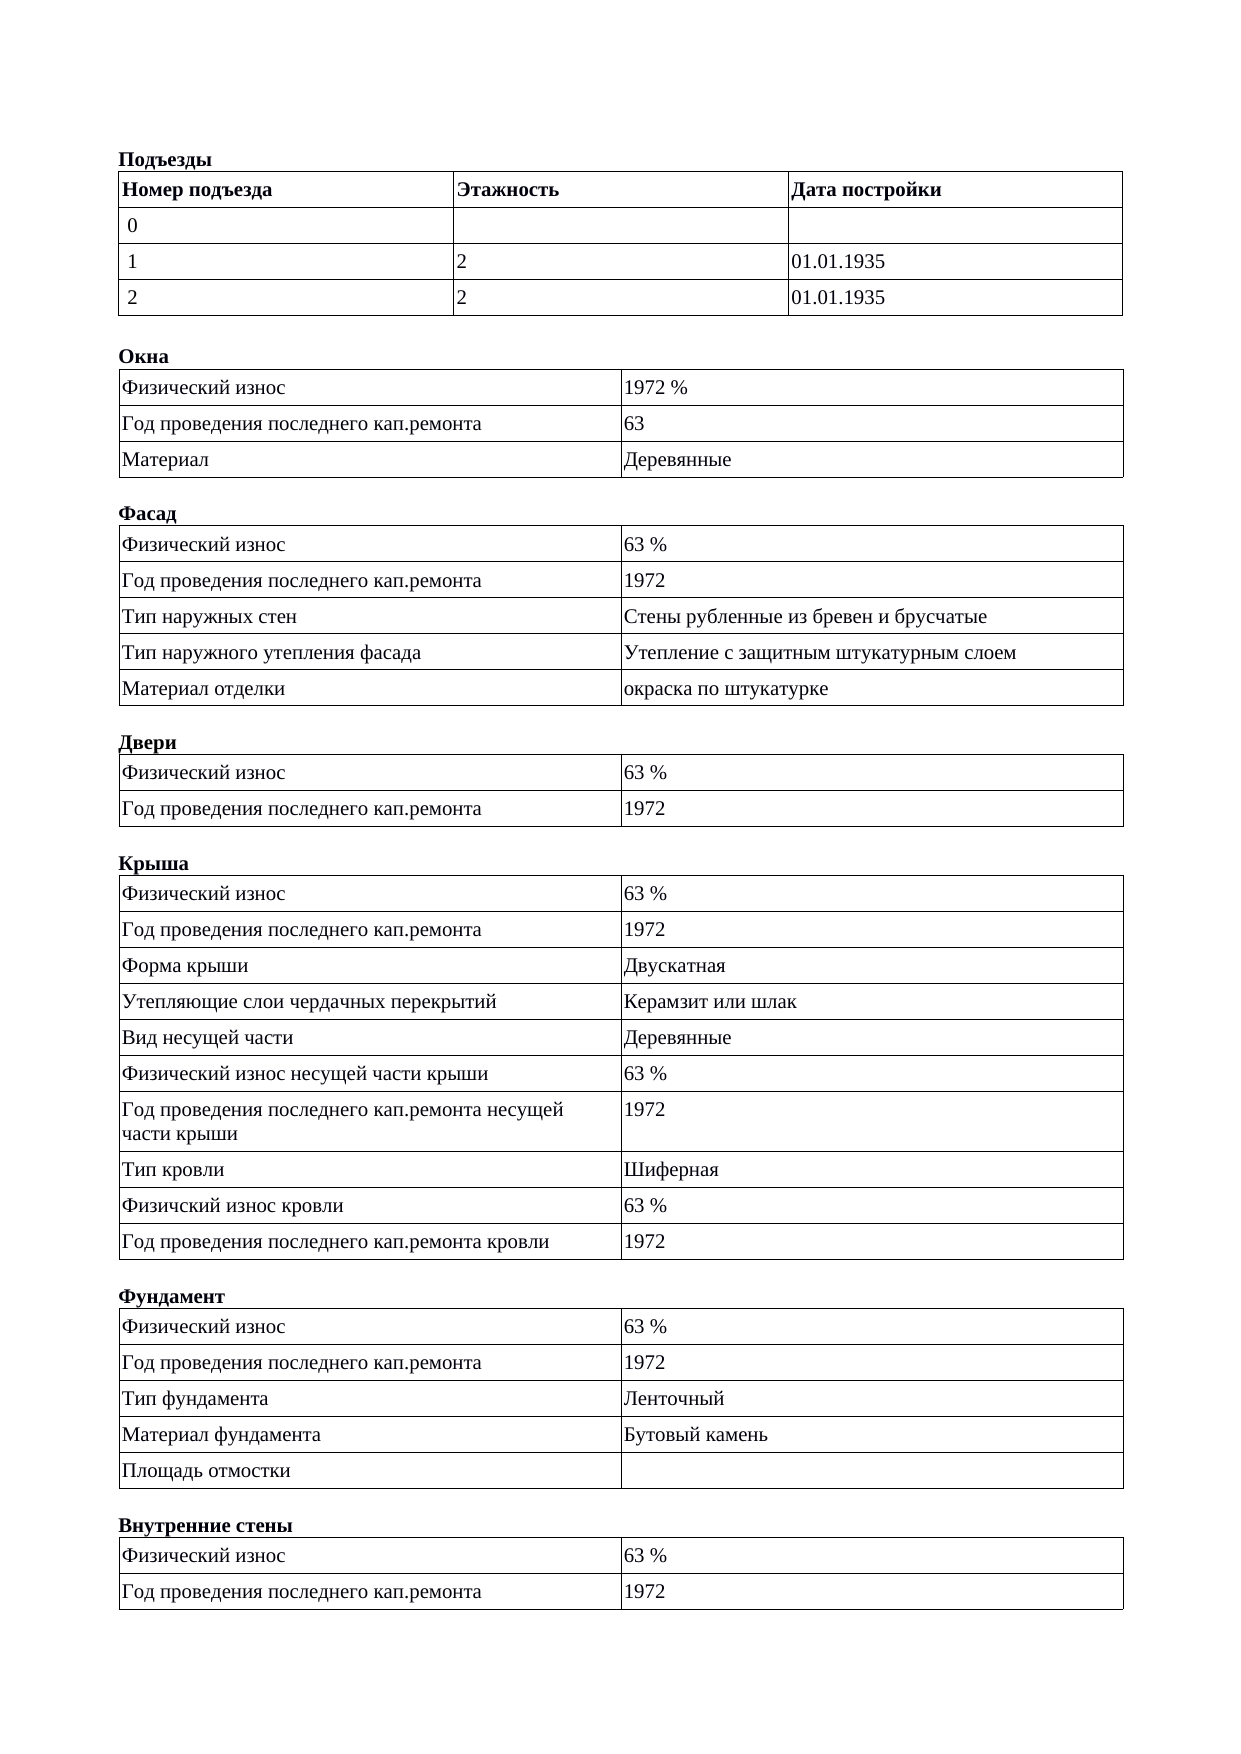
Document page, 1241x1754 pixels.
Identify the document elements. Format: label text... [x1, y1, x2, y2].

table_cell Шиферная [622, 1152, 1123, 1187]
table_cell Утепление с защитным штукатурным слоем [622, 634, 1123, 669]
table_cell Физический износ несущей части крыши [120, 1056, 621, 1091]
table_header Физический износ [120, 755, 621, 790]
table_header 63 % [622, 1538, 1123, 1573]
table_header Физический износ [120, 526, 621, 561]
table_cell 1 [119, 244, 453, 279]
table_cell окраска по штукатурке [622, 670, 1123, 705]
table_cell Год проведения последнего кап.ремонта [120, 406, 621, 441]
text Окна [118, 344, 1122, 368]
table_cell 0 [119, 208, 453, 243]
table_cell 2 [454, 280, 788, 315]
table_cell 1972 [622, 912, 1123, 947]
table_cell Год проведения последнего кап.ремонта [120, 912, 621, 947]
table_cell Год проведения последнего кап.ремонта [120, 791, 621, 826]
table_cell 2 [119, 280, 453, 315]
table_cell 1972 [622, 791, 1123, 826]
table_cell 63 [622, 406, 1123, 441]
table_header Дата постройки [789, 172, 1122, 207]
table_cell Площадь отмостки [120, 1453, 621, 1488]
table_cell Деревянные [622, 442, 1123, 477]
table_header Физический износ [120, 1538, 621, 1573]
table_header Физический износ [120, 1309, 621, 1344]
table_cell [622, 1453, 1123, 1488]
table_cell Год проведения последнего кап.ремонта несущей части крыши [120, 1092, 621, 1151]
table_cell Форма крыши [120, 948, 621, 983]
table_header 63 % [622, 1309, 1123, 1344]
table_cell 2 [454, 244, 788, 279]
table_cell Год проведения последнего кап.ремонта [120, 562, 621, 597]
table_header Физический износ [120, 876, 621, 911]
table_cell 1972 [622, 1224, 1123, 1259]
table_header 63 % [622, 526, 1123, 561]
table_cell [789, 208, 1122, 243]
text Фасад [118, 501, 1122, 525]
table_cell 1972 [622, 1345, 1123, 1380]
table_cell 1972 [622, 1574, 1123, 1609]
table_cell Стены рубленные из бревен и брусчатые [622, 598, 1123, 633]
text Двери [118, 706, 1122, 754]
table_header 1972 % [622, 370, 1123, 404]
table_cell 1972 [622, 1092, 1123, 1151]
table_cell Двускатная [622, 948, 1123, 983]
text Внутренние стены [118, 1489, 1122, 1537]
table_cell Год проведения последнего кап.ремонта [120, 1345, 621, 1380]
table_cell Тип наружного утепления фасада [120, 634, 621, 669]
table_header Физический износ [120, 370, 621, 404]
table_header 63 % [622, 876, 1123, 911]
table_cell Год проведения последнего кап.ремонта [120, 1574, 621, 1609]
table_cell 01.01.1935 [789, 280, 1122, 315]
table_cell Вид несущей части [120, 1020, 621, 1055]
table_cell Деревянные [622, 1020, 1123, 1055]
table_cell 1972 [622, 562, 1123, 597]
table_cell Год проведения последнего кап.ремонта кровли [120, 1224, 621, 1259]
table_cell Материал отделки [120, 670, 621, 705]
table_cell Тип наружных стен [120, 598, 621, 633]
table_header Номер подъезда [119, 172, 453, 207]
table_cell 63 % [622, 1056, 1123, 1091]
table_cell Тип фундамента [120, 1381, 621, 1416]
table_cell Утепляющие слои чердачных перекрытий [120, 984, 621, 1019]
text Фундамент [118, 1260, 1122, 1308]
table_cell 01.01.1935 [789, 244, 1122, 279]
table_cell Керамзит или шлак [622, 984, 1123, 1019]
table_cell Физичский износ кровли [120, 1188, 621, 1223]
text Подъезды [118, 147, 1122, 171]
table_header 63 % [622, 755, 1123, 790]
text Крыша [118, 827, 1122, 875]
table_cell [454, 208, 788, 243]
table_cell Материал фундамента [120, 1417, 621, 1452]
table_cell 63 % [622, 1188, 1123, 1223]
table_header Этажность [454, 172, 788, 207]
table_cell Материал [120, 442, 621, 477]
table_cell Бутовый камень [622, 1417, 1123, 1452]
table_cell Ленточный [622, 1381, 1123, 1416]
table_cell Тип кровли [120, 1152, 621, 1187]
